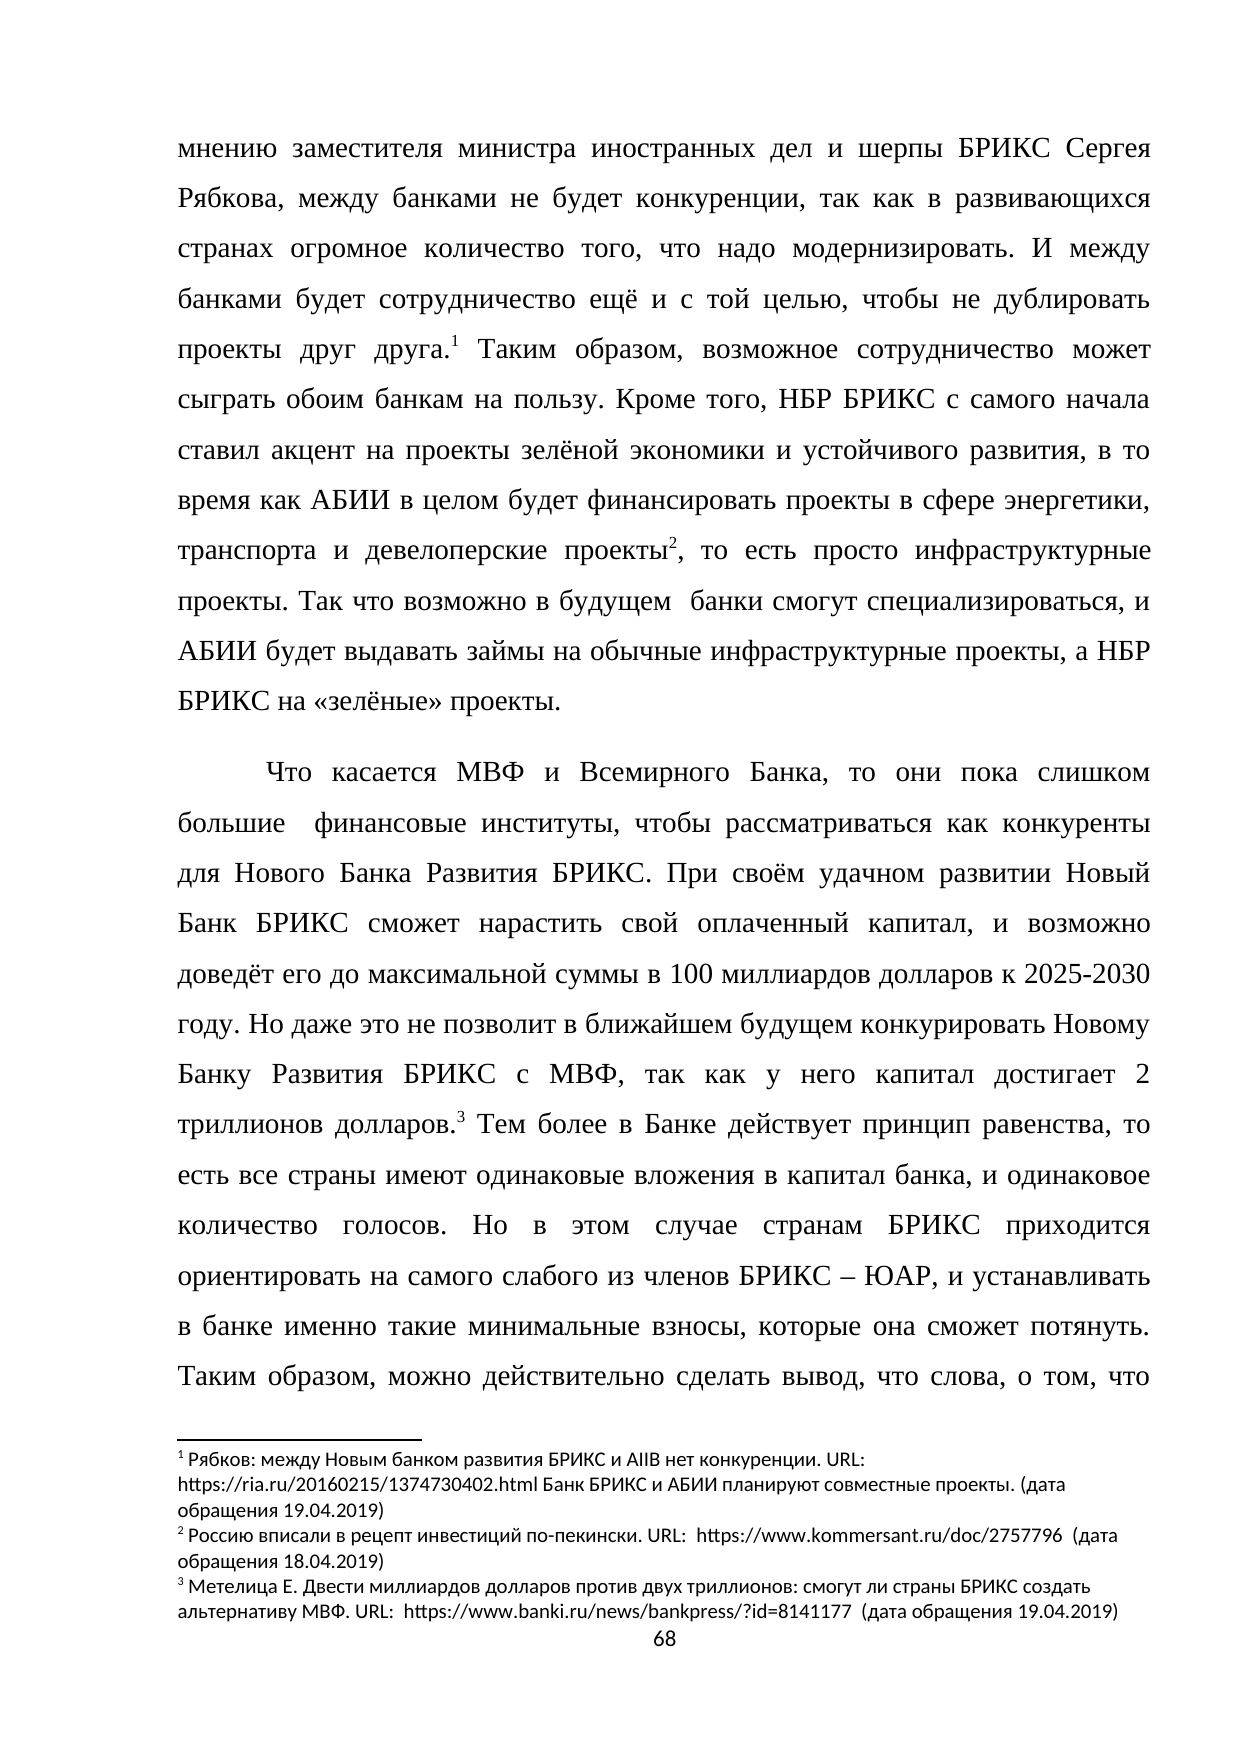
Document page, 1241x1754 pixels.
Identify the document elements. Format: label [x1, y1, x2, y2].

text [177, 754, 1152, 1392]
text [177, 130, 1152, 717]
